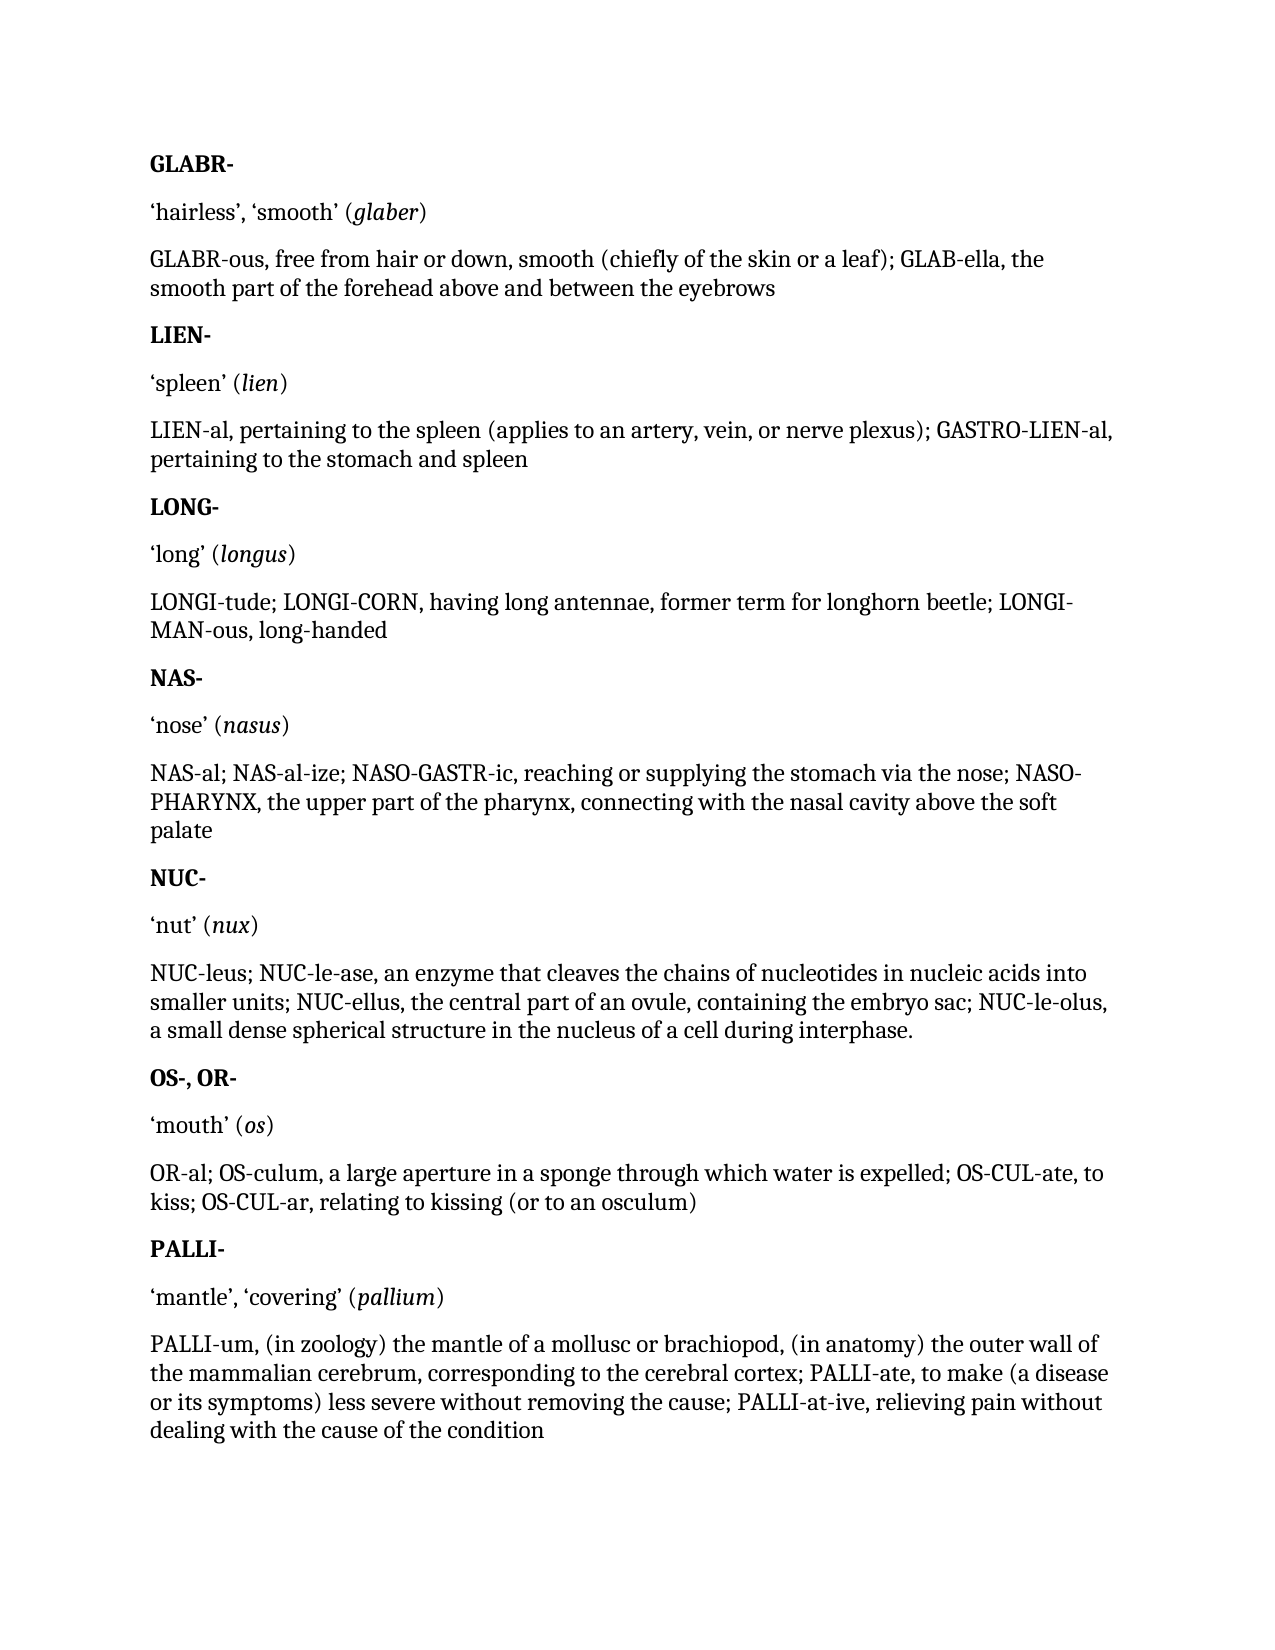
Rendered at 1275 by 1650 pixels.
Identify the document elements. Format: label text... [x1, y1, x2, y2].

text ‘hairless’, ‘smooth’ (glaber) [150, 197, 1125, 226]
text ‘spleen’ (lien) [150, 369, 1125, 397]
text NAS- [150, 664, 1125, 692]
text PALLI-um, (in zoology) the mantle of a mollusc or brachiopod, (in anatomy) the outer wall of the mammalian cerebrum, corresponding to the cerebral cortex; PALLI-ate, to make (a disease or its symptoms) less severe without removing the cause; PALLI-at-ive, relieving pain without dealing with the cause of the condition [150, 1330, 1125, 1445]
text PALLI- [150, 1235, 1125, 1264]
text LIEN- [150, 321, 1125, 350]
text OR-al; OS-culum, a large aperture in a sponge through which water is expelled; OS-CUL-ate, to kiss; OS-CUL-ar, relating to kissing (or to an osculum) [150, 1159, 1125, 1216]
text GLABR- [150, 150, 1125, 179]
text NUC- [150, 864, 1125, 892]
text NAS-al; NAS-al-ize; NASO-GASTR-ic, reaching or supplying the stomach via the nose; NASO-PHARYNX, the upper part of the pharynx, connecting with the nasal cavity above the soft palate [150, 759, 1125, 845]
text NUC-leus; NUC-le-ase, an enzyme that cleaves the chains of nucleotides in nucleic acids into smaller units; NUC-ellus, the central part of an ovule, containing the embryo sac; NUC-le-olus, a small dense spherical structure in the nucleus of a cell during interphase. [150, 959, 1125, 1045]
text ‘mantle’, ‘covering’ (pallium) [150, 1282, 1125, 1311]
text LONG- [150, 492, 1125, 521]
text LONGI-tude; LONGI-CORN, having long antennae, former term for longhorn beetle; LONGI-MAN-ous, long-handed [150, 587, 1125, 645]
text ‘nose’ (nasus) [150, 711, 1125, 740]
text ‘long’ (longus) [150, 540, 1125, 569]
text LIEN-al, pertaining to the spleen (applies to an artery, vein, or nerve plexus); GASTRO-LIEN-al, pertaining to the stomach and spleen [150, 416, 1125, 474]
text GLABR-ous, free from hair or down, smooth (chiefly of the skin or a leaf); GLAB-ella, the smooth part of the forehead above and between the eyebrows [150, 245, 1125, 302]
text OS-, OR- [150, 1064, 1125, 1092]
text ‘nut’ (nux) [150, 911, 1125, 940]
text ‘mouth’ (os) [150, 1111, 1125, 1140]
